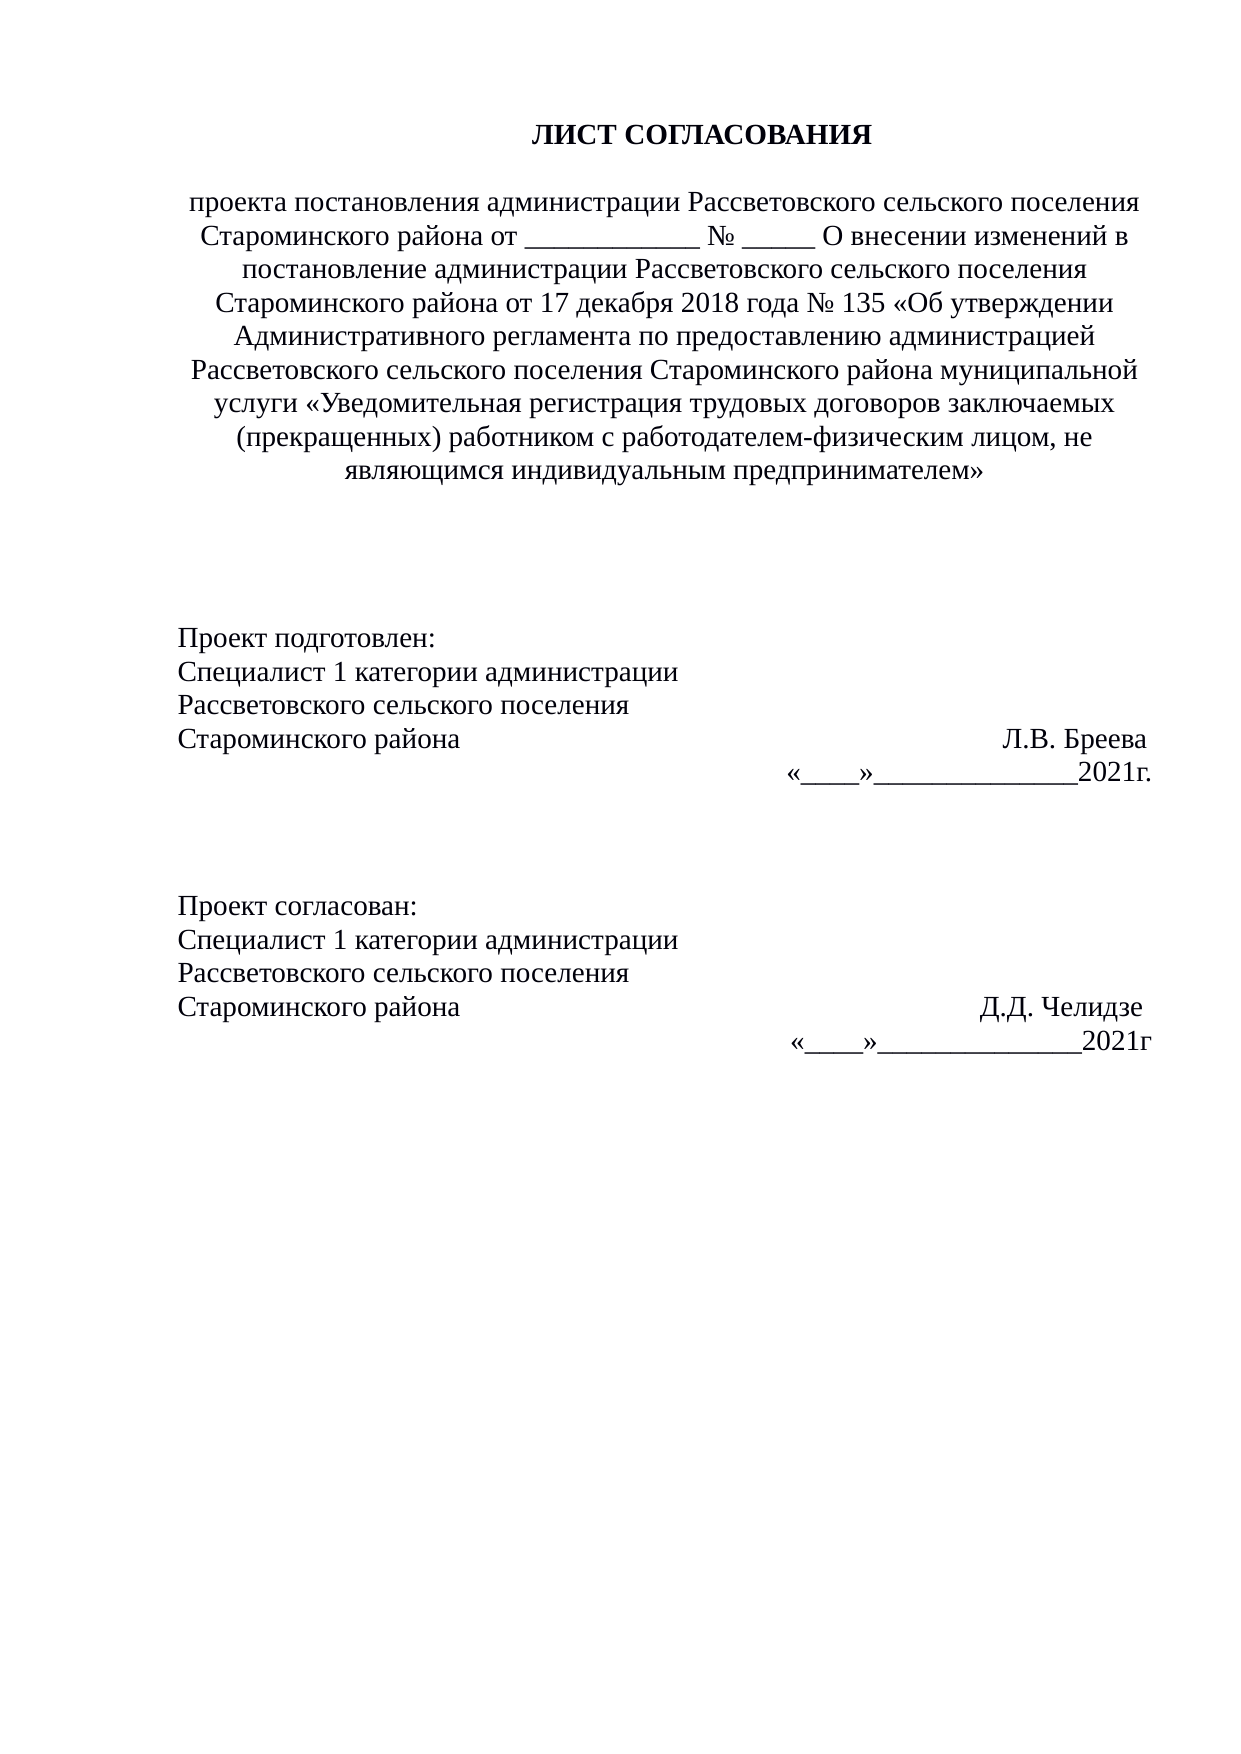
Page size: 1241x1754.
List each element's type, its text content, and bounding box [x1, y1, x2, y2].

text ЛИСТ СОГЛАСОВАНИЯ [177, 118, 1152, 151]
text «____»______________2021г. [177, 754, 1152, 788]
text Специалист 1 категории администрации [177, 654, 1152, 687]
text «____»______________2021г [177, 1023, 1152, 1056]
text Проект подготовлен: [177, 620, 1152, 654]
text Рассветовского сельского поселения [177, 687, 1152, 721]
text Специалист 1 категории администрации [177, 922, 1152, 956]
text Староминского района Л.В. Бреева [177, 721, 1152, 754]
text Проект согласован: [177, 888, 1152, 922]
text проекта постановления администрации Рассветовского сельского поселения Староминского района от ____________ № _____ О внесении изменений в постановление администрации Рассветовского сельского поселения Староминского района от 17 декабря 2018 года № 135 «Об утверждении Административного регламента по предоставлению администрацией Рассветовского сельского поселения Староминского района муниципальной услуги «Уведомительная регистрация трудовых договоров заключаемых (прекращенных) работником с работодателем-физическим лицом, не являющимся индивидуальным предпринимателем» [177, 184, 1152, 486]
text Староминского района Д.Д. Челидзе [177, 989, 1152, 1023]
text Рассветовского сельского поселения [177, 956, 1152, 989]
